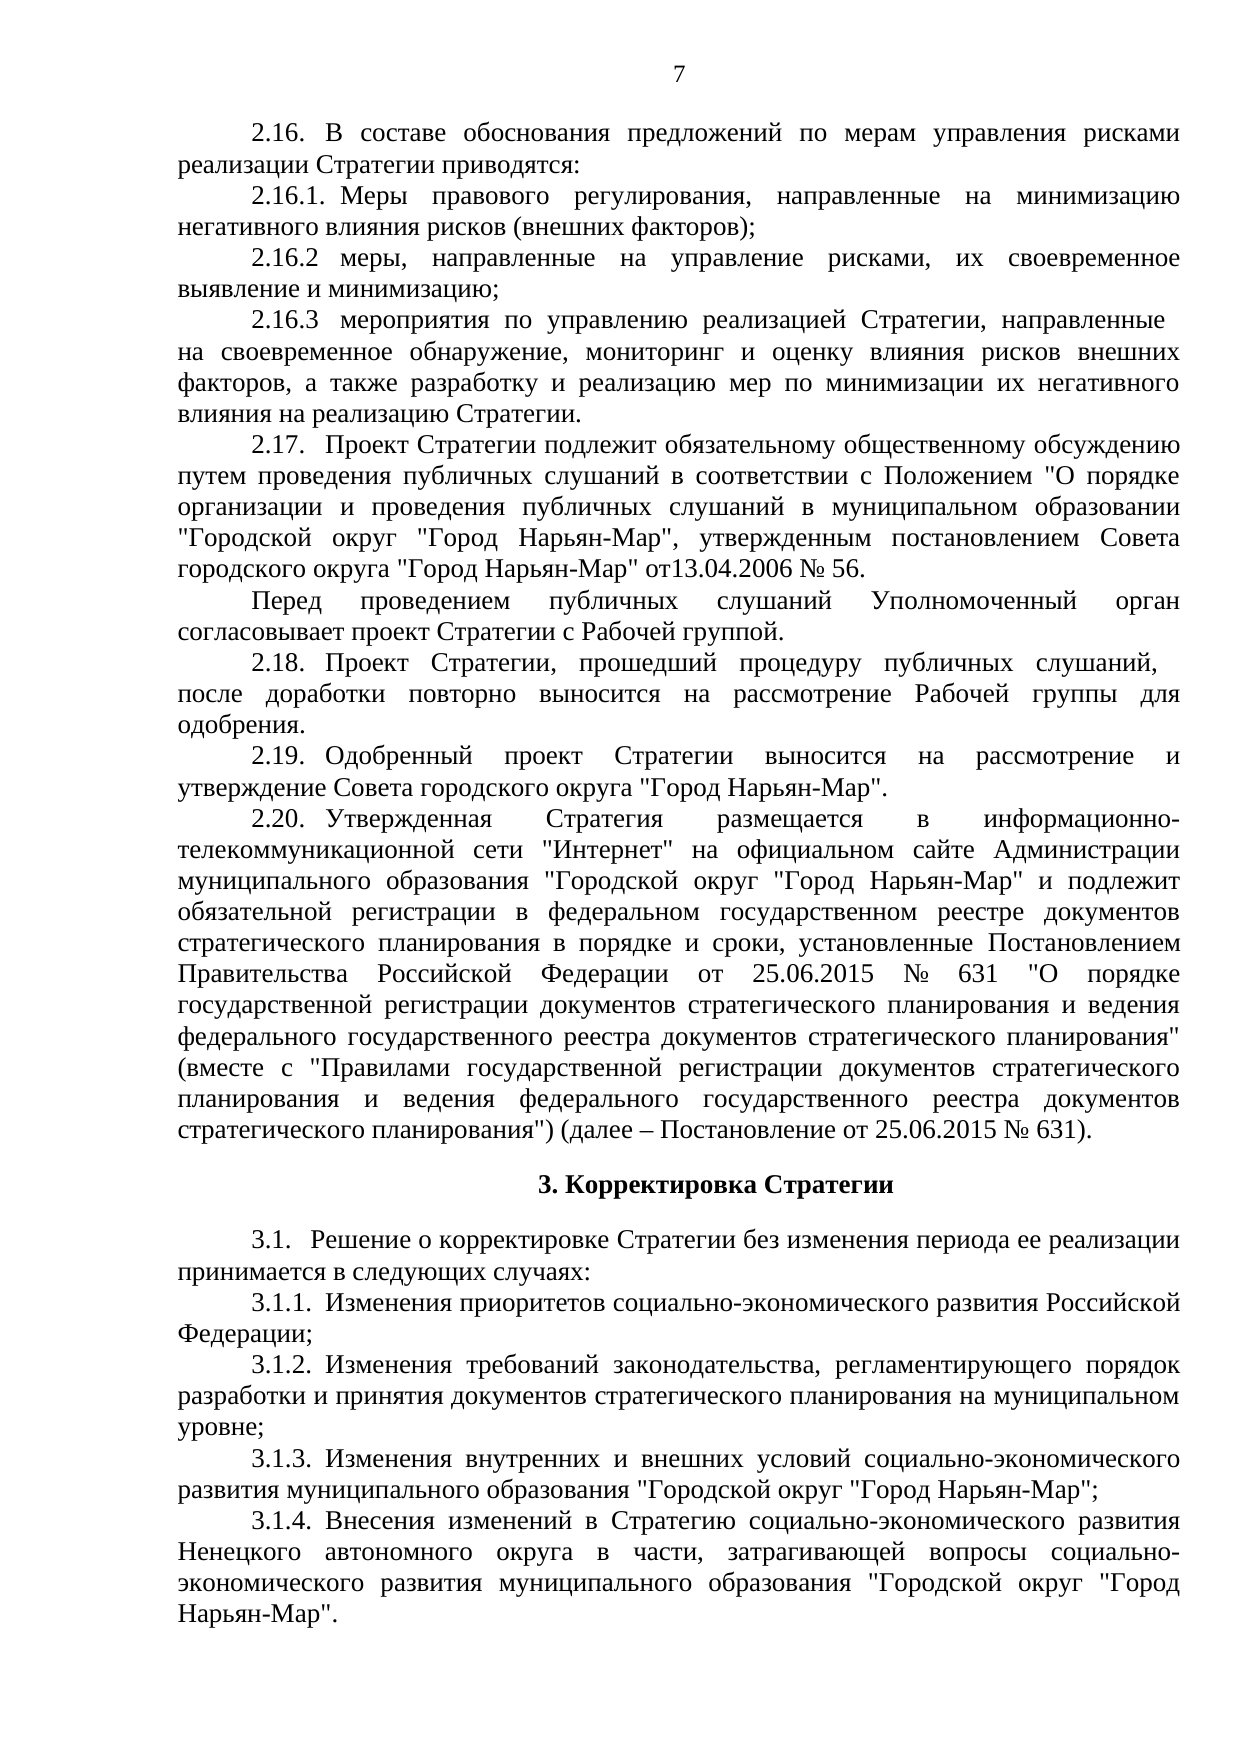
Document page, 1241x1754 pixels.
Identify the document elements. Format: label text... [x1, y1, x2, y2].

text 2.19. Одобренный проект Стратегии выносится на рассмотрение и утверждение Совета городского округа "Город Нарьян-Мар". [177, 739, 1181, 802]
text 3. Корректировка Стратегии [177, 1168, 1181, 1199]
text 2.16.1. Меры правового регулирования, направленные на минимизацию негативного влияния рисков (внешних факторов); [177, 179, 1181, 241]
text 2.16. В составе обоснования предложений по мерам управления рисками реализации Стратегии приводятся: [177, 117, 1181, 179]
text 3.1.4. Внесения изменений в Стратегию социально-экономического развития Ненецкого автономного округа в части, затрагивающей вопросы социально-экономического развития муниципального образования "Городской округ "Город Нарьян-Мар". [177, 1504, 1181, 1628]
text 3.1.2. Изменения требований законодательства, регламентирующего порядок разработки и принятия документов стратегического планирования на муниципальном уровне; [177, 1348, 1181, 1442]
text 3.1. Решение о корректировке Стратегии без изменения периода ее реализации принимается в следующих случаях: [177, 1224, 1181, 1286]
text 2.18. Проект Стратегии, прошедший процедуру публичных слушаний, после доработки повторно выносится на рассмотрение Рабочей группы для одобрения. [177, 646, 1181, 739]
text 3.1.3. Изменения внутренних и внешних условий социально-экономического развития муниципального образования "Городской округ "Город Нарьян-Мар"; [177, 1442, 1181, 1504]
text Перед проведением публичных слушаний Уполномоченный орган согласовывает проект Стратегии с Рабочей группой. [177, 584, 1181, 646]
text 2.16.3 мероприятия по управлению реализацией Стратегии, направленные на своевременное обнаружение, мониторинг и оценку влияния рисков внешних факторов, а также разработку и реализацию мер по минимизации их негативного влияния на реализацию Стратегии. [177, 303, 1181, 428]
text 2.16.2 меры, направленные на управление рисками, их своевременное выявление и минимизацию; [177, 241, 1181, 303]
text 3.1.1. Изменения приоритетов социально-экономического развития Российской Федерации; [177, 1286, 1181, 1348]
text 2.20. Утвержденная Стратегия размещается в информационно-телекоммуникационной сети "Интернет" на официальном сайте Администрации муниципального образования "Городской округ "Город Нарьян-Мар" и подлежит обязательной регистрации в федеральном государственном реестре документов стратегического планирования в порядке и сроки, установленные Постановлением Правительства Российской Федерации от 25.06.2015 № 631 "О порядке государственной регистрации документов стратегического планирования и ведения федерального государственного реестра документов стратегического планирования" (вместе с "Правилами государственной регистрации документов стратегического планирования и ведения федерального государственного реестра документов стратегического планирования") (далее – Постановление от 25.06.2015 № 631). [177, 802, 1181, 1144]
text 2.17. Проект Стратегии подлежит обязательному общественному обсуждению путем проведения публичных слушаний в соответствии с Положением "О порядке организации и проведения публичных слушаний в муниципальном образовании "Городской округ "Город Нарьян-Мар", утвержденным постановлением Совета городского округа "Город Нарьян-Мар" от13.04.2006 № 56. [177, 428, 1181, 584]
